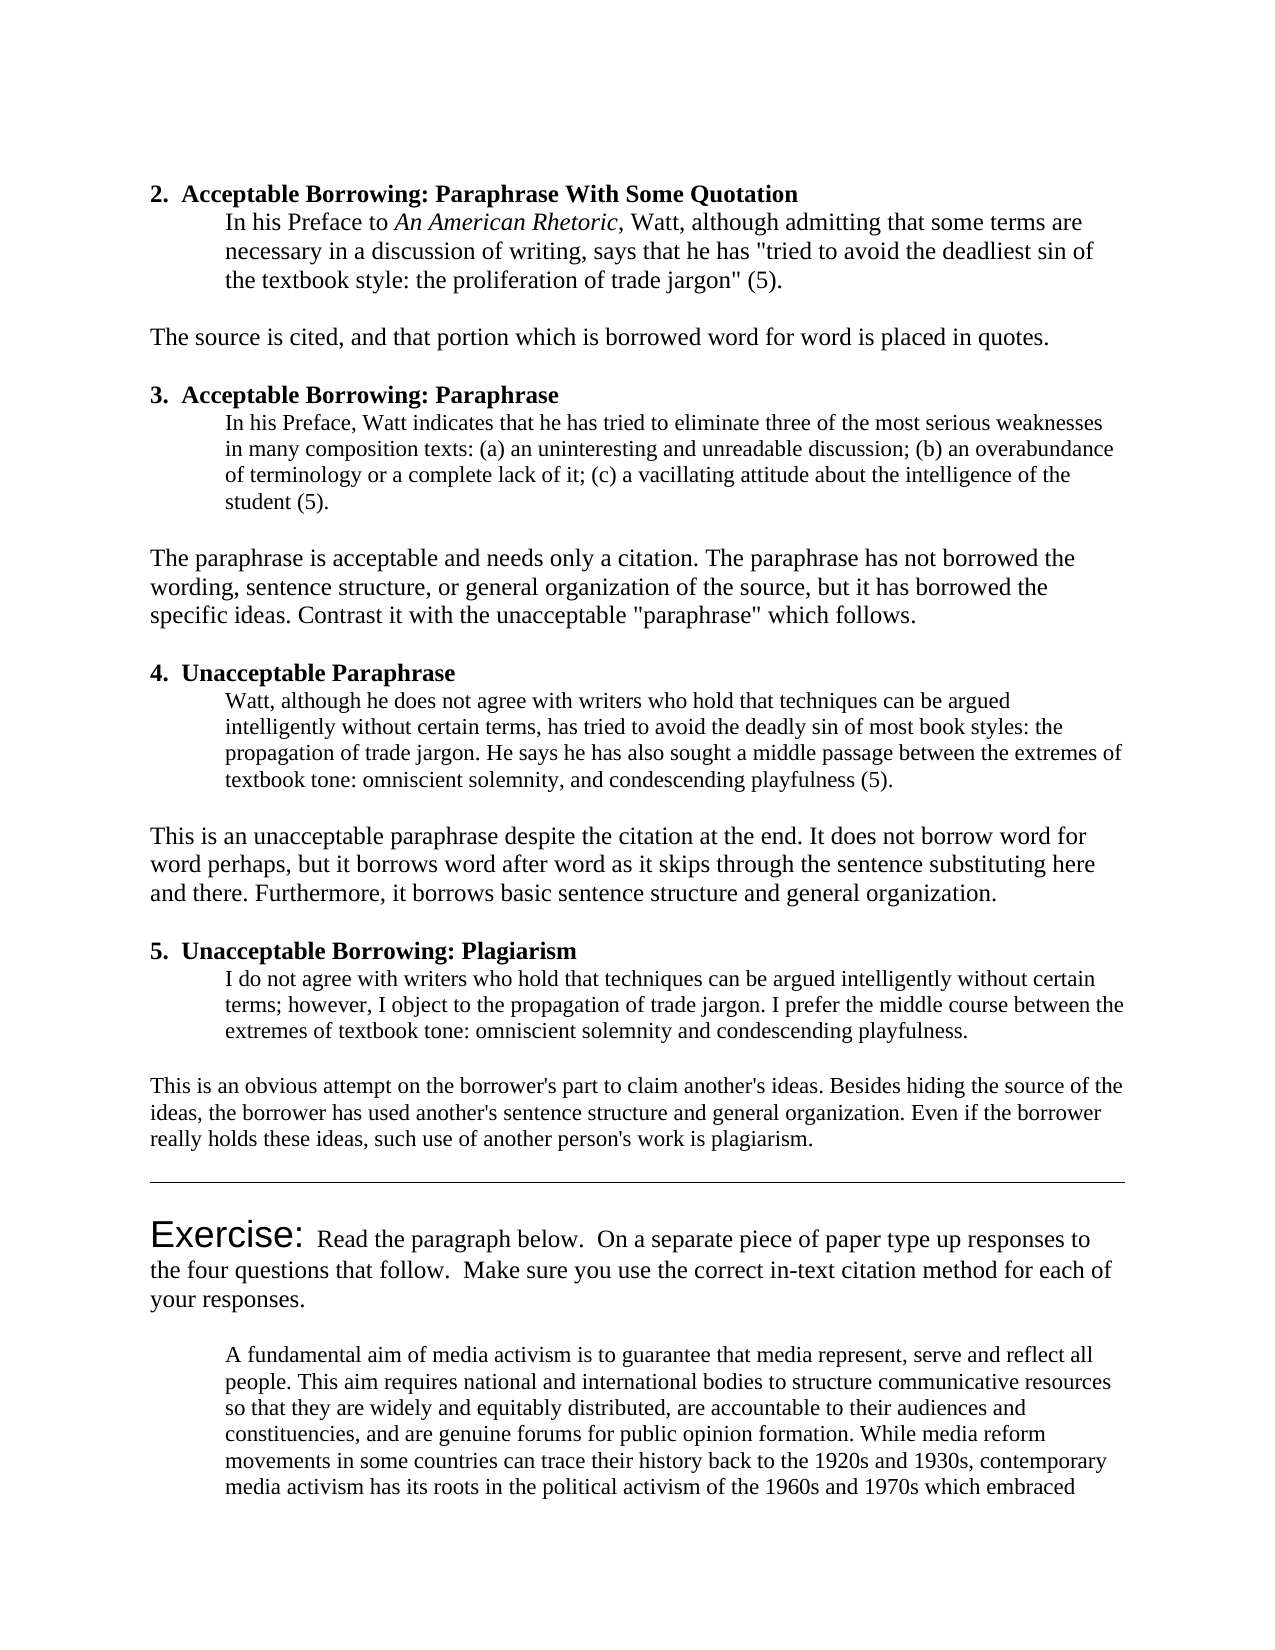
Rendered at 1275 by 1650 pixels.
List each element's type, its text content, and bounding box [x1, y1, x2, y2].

text The source is cited, and that portion which is borrowed word for word is placed in quotes. [150, 322, 1125, 351]
text Exercise: Read the paragraph below. On a separate piece of paper type up responses to the four questions that follow. Make sure you use the correct in-text citation method for each of your responses. [150, 1212, 1125, 1313]
text Watt, although he does not agree with writers who hold that techniques can be argued intelligently without certain terms, has tried to avoid the deadly sin of most book styles: the propagation of trade jargon. He says he has also sought a middle passage between the extremes of textbook tone: omniscient solemnity, and condescending playfulness (5). [225, 687, 1125, 792]
text 2. Acceptable Borrowing: Paraphrase With Some Quotation [150, 179, 1125, 207]
text I do not agree with writers who hold that techniques can be argued intelligently without certain terms; however, I object to the propagation of trade jargon. I prefer the middle course between the extremes of textbook tone: omniscient solemnity and condescending playfulness. [225, 964, 1125, 1044]
text This is an obvious attempt on the borrower's part to claim another's ideas. Besides hiding the source of the ideas, the borrower has used another's sentence structure and general organization. Even if the borrower really holds these ideas, such use of another person's work is plagiarism. [150, 1072, 1125, 1151]
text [225, 1341, 1125, 1499]
text 4. Unacceptable Paraphrase [150, 658, 1125, 687]
text 5. Unacceptable Borrowing: Plagiarism [150, 936, 1125, 964]
text The paraphrase is acceptable and needs only a citation. The paraphrase has not borrowed the wording, sentence structure, or general organization of the source, but it has borrowed the specific ideas. Contrast it with the unacceptable "paraphrase" which follows. [150, 543, 1125, 629]
text In his Preface, Watt indicates that he has tried to eliminate three of the most serious weaknesses in many composition texts: (a) an uninteresting and unreadable discussion; (b) an overabundance of terminology or a complete lack of it; (c) a vacillating attitude about the intelligence of the student (5). [225, 409, 1125, 514]
text In his Preface to An American Rhetoric, Watt, although admitting that some terms are necessary in a discussion of writing, says that he has "tried to avoid the deadliest sin of the textbook style: the proliferation of trade jargon" (5). [225, 207, 1125, 294]
text This is an unacceptable paraphrase despite the citation at the end. It does not borrow word for word perhaps, but it borrows word after word as it skips through the sentence substituting here and there. Furthermore, it borrows basic sentence structure and general organization. [150, 821, 1125, 907]
text 3. Acceptable Borrowing: Paraphrase [150, 380, 1125, 409]
